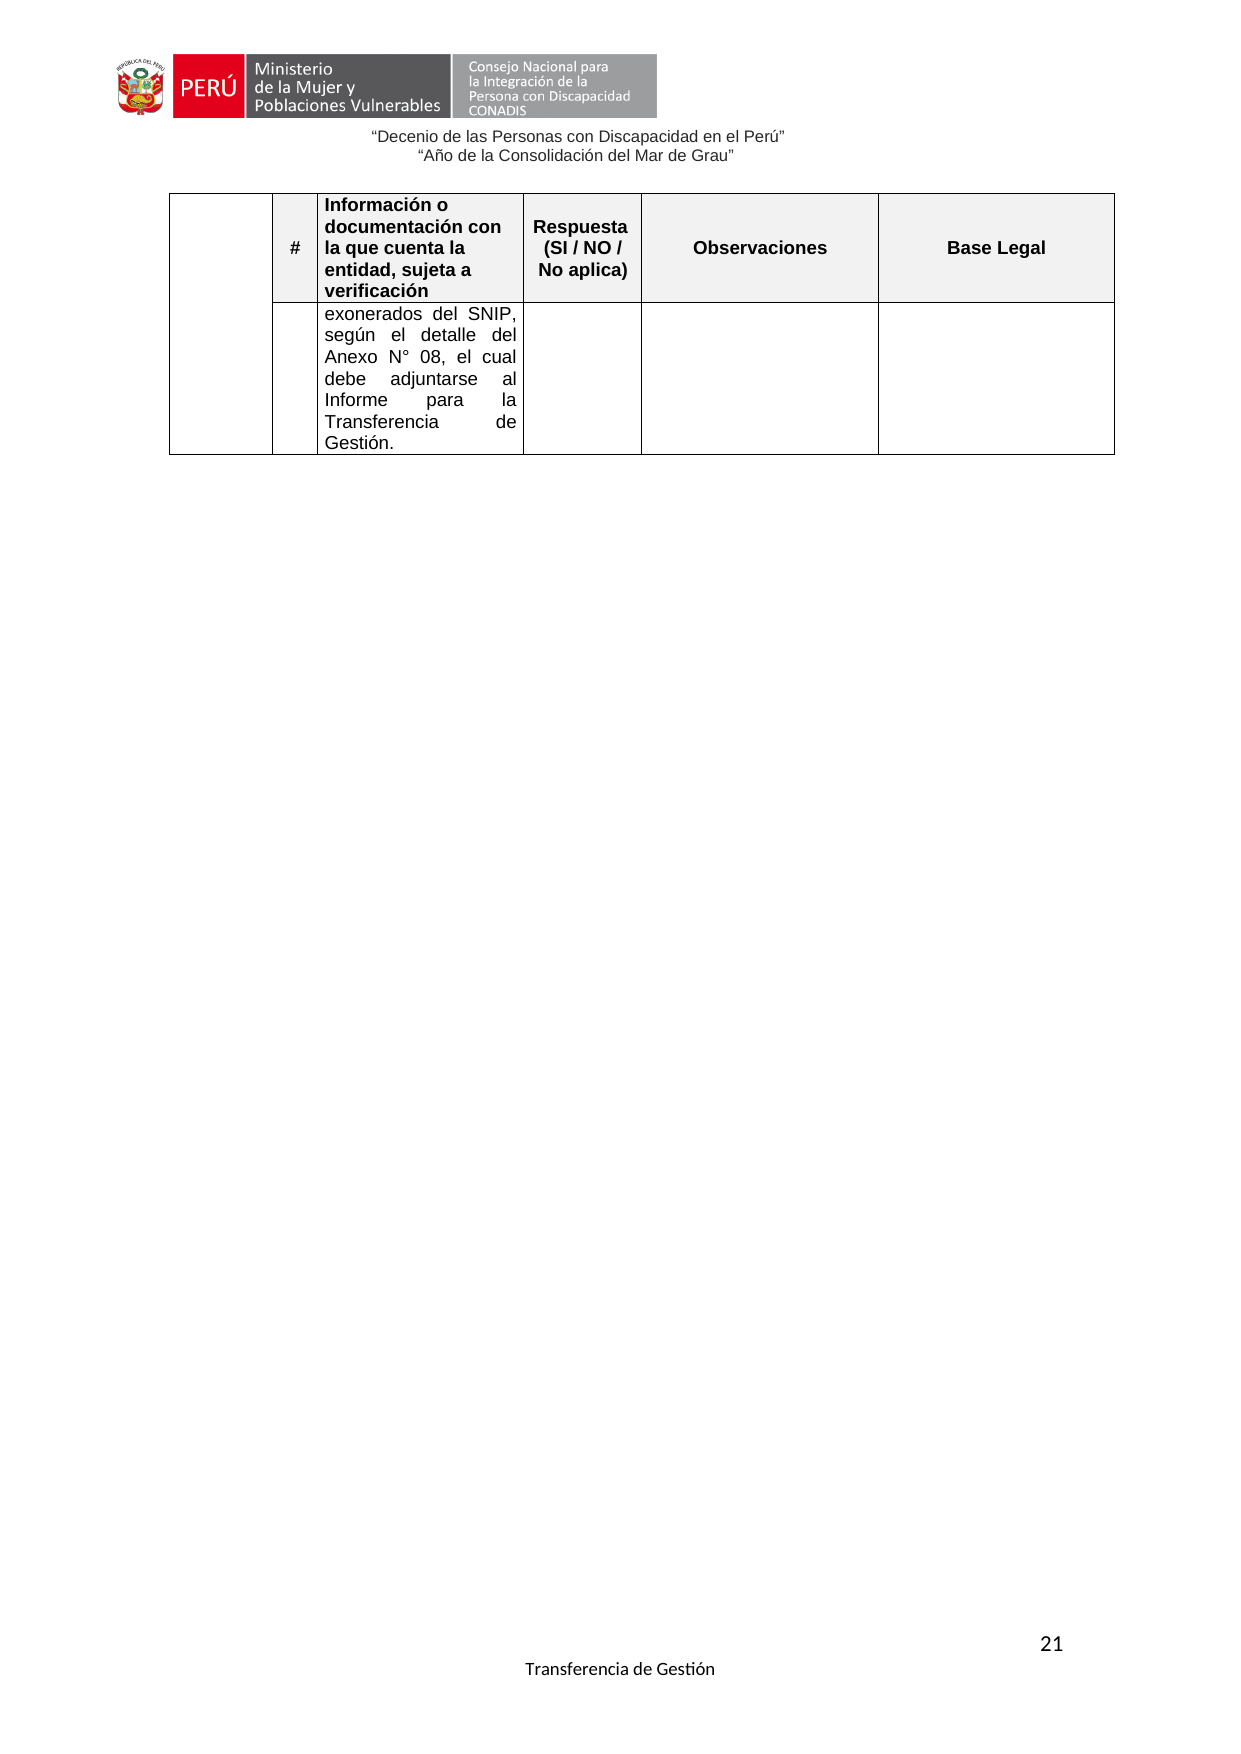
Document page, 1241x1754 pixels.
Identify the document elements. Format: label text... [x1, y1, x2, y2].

table_header Información o documentación con la que cuenta la entidad, sujeta a verificación [318, 194, 523, 302]
table_header # [273, 194, 317, 302]
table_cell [879, 303, 1114, 454]
table_cell 80 [273, 303, 317, 454]
table_cell [170, 302, 272, 454]
picture [108, 54, 657, 118]
table_header Observaciones [642, 194, 878, 302]
table_cell [642, 303, 878, 454]
table_header Respuesta (SI / NO / No aplica) [524, 194, 641, 302]
table_header Base Legal [879, 194, 1114, 302]
table_header [170, 194, 272, 302]
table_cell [318, 303, 523, 454]
table_cell NO [524, 303, 641, 454]
